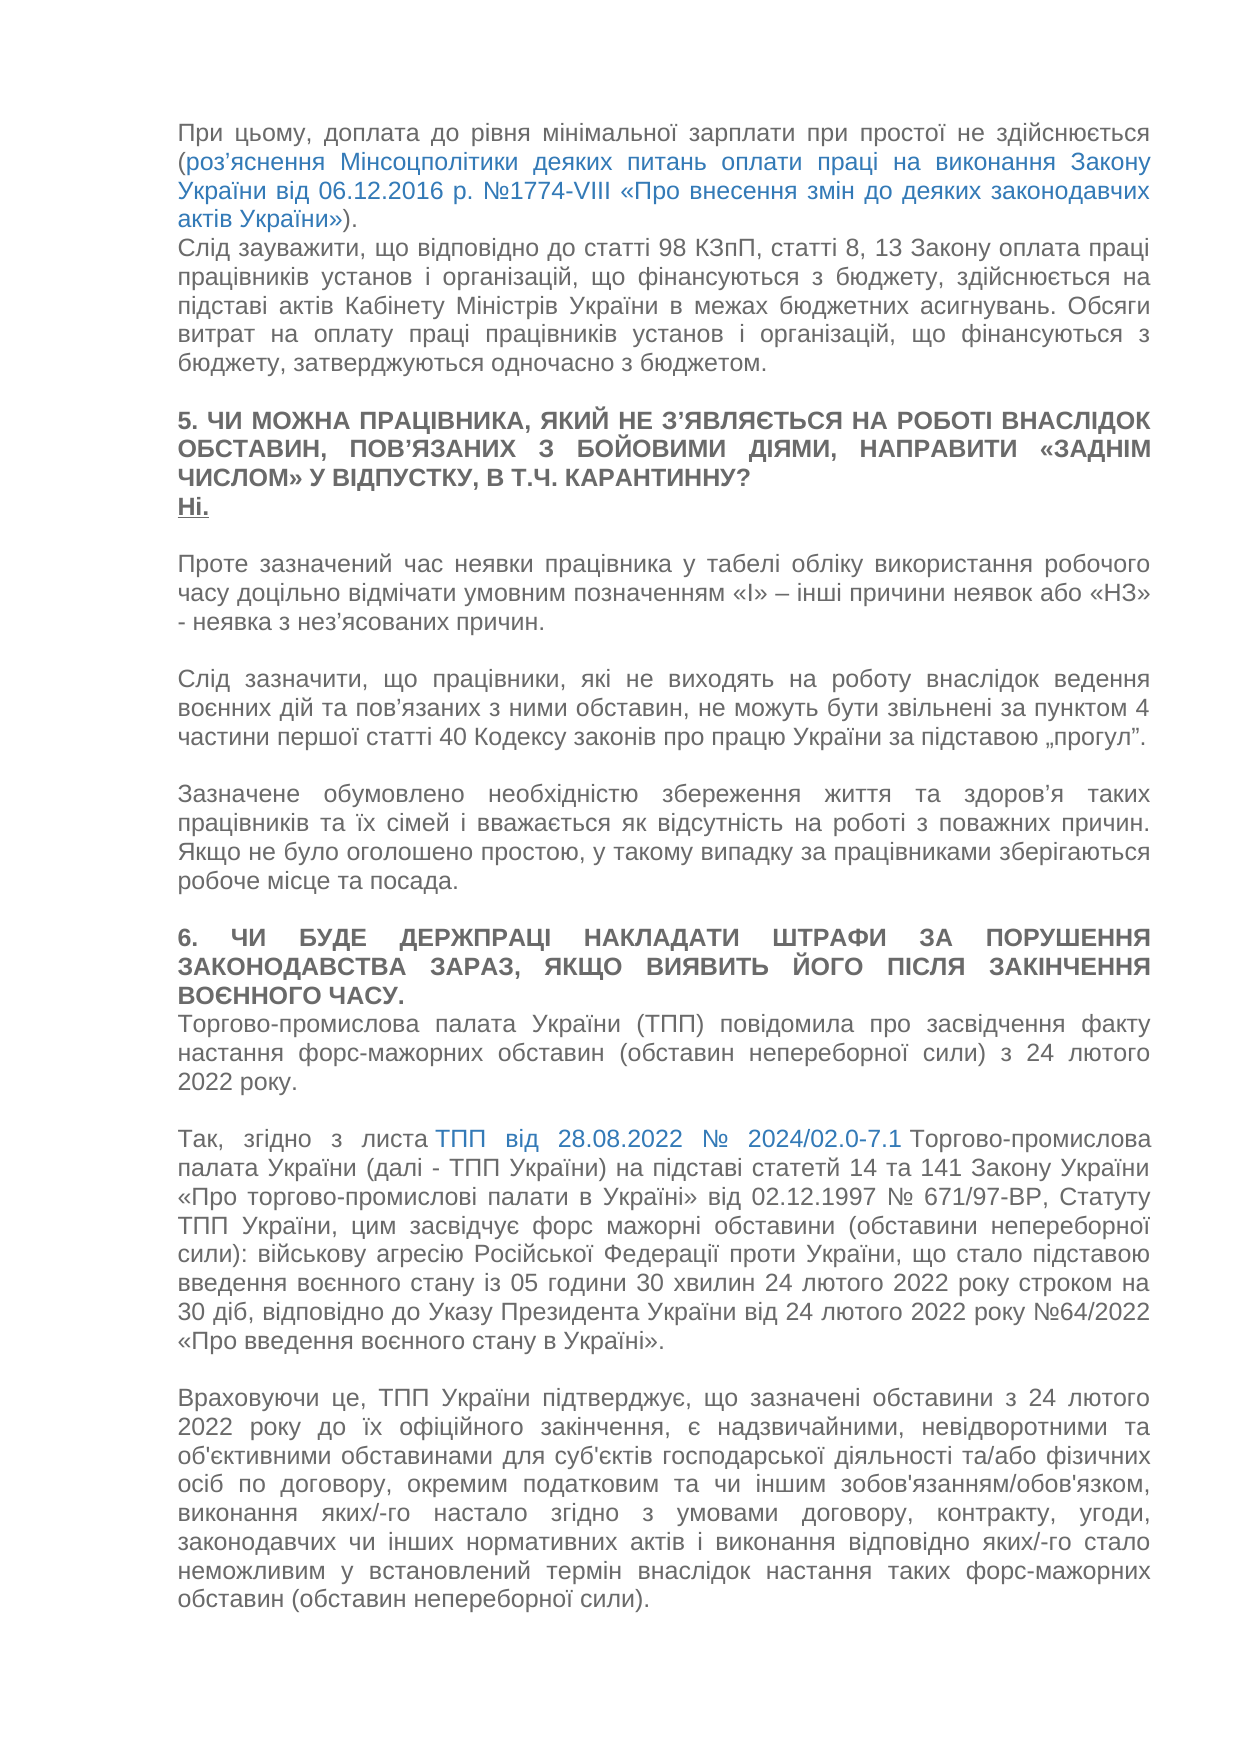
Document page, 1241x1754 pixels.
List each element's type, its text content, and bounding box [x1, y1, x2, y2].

text Враховуючи це, ТПП України підтверджує, що зазначені обставини з 24 лютого 2022 року до їх офіційного закінчення, є надзвичайними, невідворотними та об'єктивними обставинами для суб'єктів господарської дiяльностi та/або фізичних осіб по договору, окремим податковим та чи іншим зобов'язанням/обов'язком, виконання яких/-го настало згідно з умовами договору, контракту, угоди, законодавчих чи інших нормативних актів і виконання відповідно яких/-го стало неможливим у встановлений термін внаслідок настання таких форс-мажорних обставин (обставин непереборної сили). [177, 1383, 1152, 1613]
text При цьому, доплата до рівня мінімальної зарплати при простої не здійснюється (роз’яснення Мінсоцполітики деяких питань оплати праці на виконання Закону України від 06.12.2016 р. №1774-VIII «Про внесення змін до деяких законодавчих актів України»). [177, 118, 1152, 233]
text 6. ЧИ БУДЕ ДЕРЖПРАЦІ НАКЛАДАТИ ШТРАФИ ЗА ПОРУШЕННЯ ЗАКОНОДАВСТВА ЗАРАЗ, ЯКЩО ВИЯВИТЬ ЙОГО ПІСЛЯ ЗАКІНЧЕННЯ ВОЄННОГО ЧАСУ. [177, 923, 1152, 1009]
text Зазначене обумовлено необхідністю збереження життя та здоров’я таких працівників та їх сімей і вважається як відсутність на роботі з поважних причин. Якщо не було оголошено простою, у такому випадку за працівниками зберігаються робоче місце та посада. [177, 779, 1152, 894]
text Слід зауважити, що відповідно до статті 98 КЗпП, статті 8, 13 Закону оплата праці працівників установ і організацій, що фінансуються з бюджету, здійснюється на підставі актів Кабінету Міністрів України в межах бюджетних асигнувань. Обсяги витрат на оплату праці працівників установ і організацій, що фінансуються з бюджету, затверджуються одночасно з бюджетом. [177, 233, 1152, 377]
text Слід зазначити, що працівники, які не виходять на роботу внаслідок ведення воєнних дій та пов’язаних з ними обставин, не можуть бути звільнені за пунктом 4 частини першої статті 40 Кодексу законів про працю України за підставою „прогул”. [177, 664, 1152, 751]
text 5. ЧИ МОЖНА ПРАЦІВНИКА, ЯКИЙ НЕ З’ЯВЛЯЄТЬСЯ НА РОБОТІ ВНАСЛІДОК ОБСТАВИН, ПОВ’ЯЗАНИХ З БОЙОВИМИ ДІЯМИ, НАПРАВИТИ «ЗАДНІМ ЧИСЛОМ» У ВІДПУСТКУ, В Т.Ч. КАРАНТИННУ? [177, 406, 1152, 492]
text Проте зазначений час неявки працівника у табелі обліку використання робочого часу доцільно відмічати умовним позначенням «І» – інші причини неявок або «НЗ» - неявка з нез’ясованих причин. [177, 549, 1152, 636]
text Так, згідно з листа ТПП від 28.08.2022 № 2024/02.0-7.1 Торгово-промислова палата України (далі - ТПП України) на підставі статетй 14 та 141 Закону України «Про торгово-промислові палати в Україні» вiд 02.12.1997 № 671/97-BP, Статуту ТПП України, цим засвідчує форс мажорні обставини (обставини непереборної сили): військову агресію Російської Федерації проти України, що стало підставою введення воєнного стану із 05 години 30 хвилин 24 лютого 2022 року строком на 30 діб, відповідно до Указу Президента України від 24 лютого 2022 року №64/2022 «Про введення воєнного стану в Україні». [177, 1124, 1152, 1354]
text Торгово-промислова палата України (ТПП) повідомила про засвідчення факту настання форс-мажорних обставин (обставин непереборної сили) з 24 лютого 2022 року. [177, 1009, 1152, 1096]
text Ні. [177, 492, 1152, 521]
